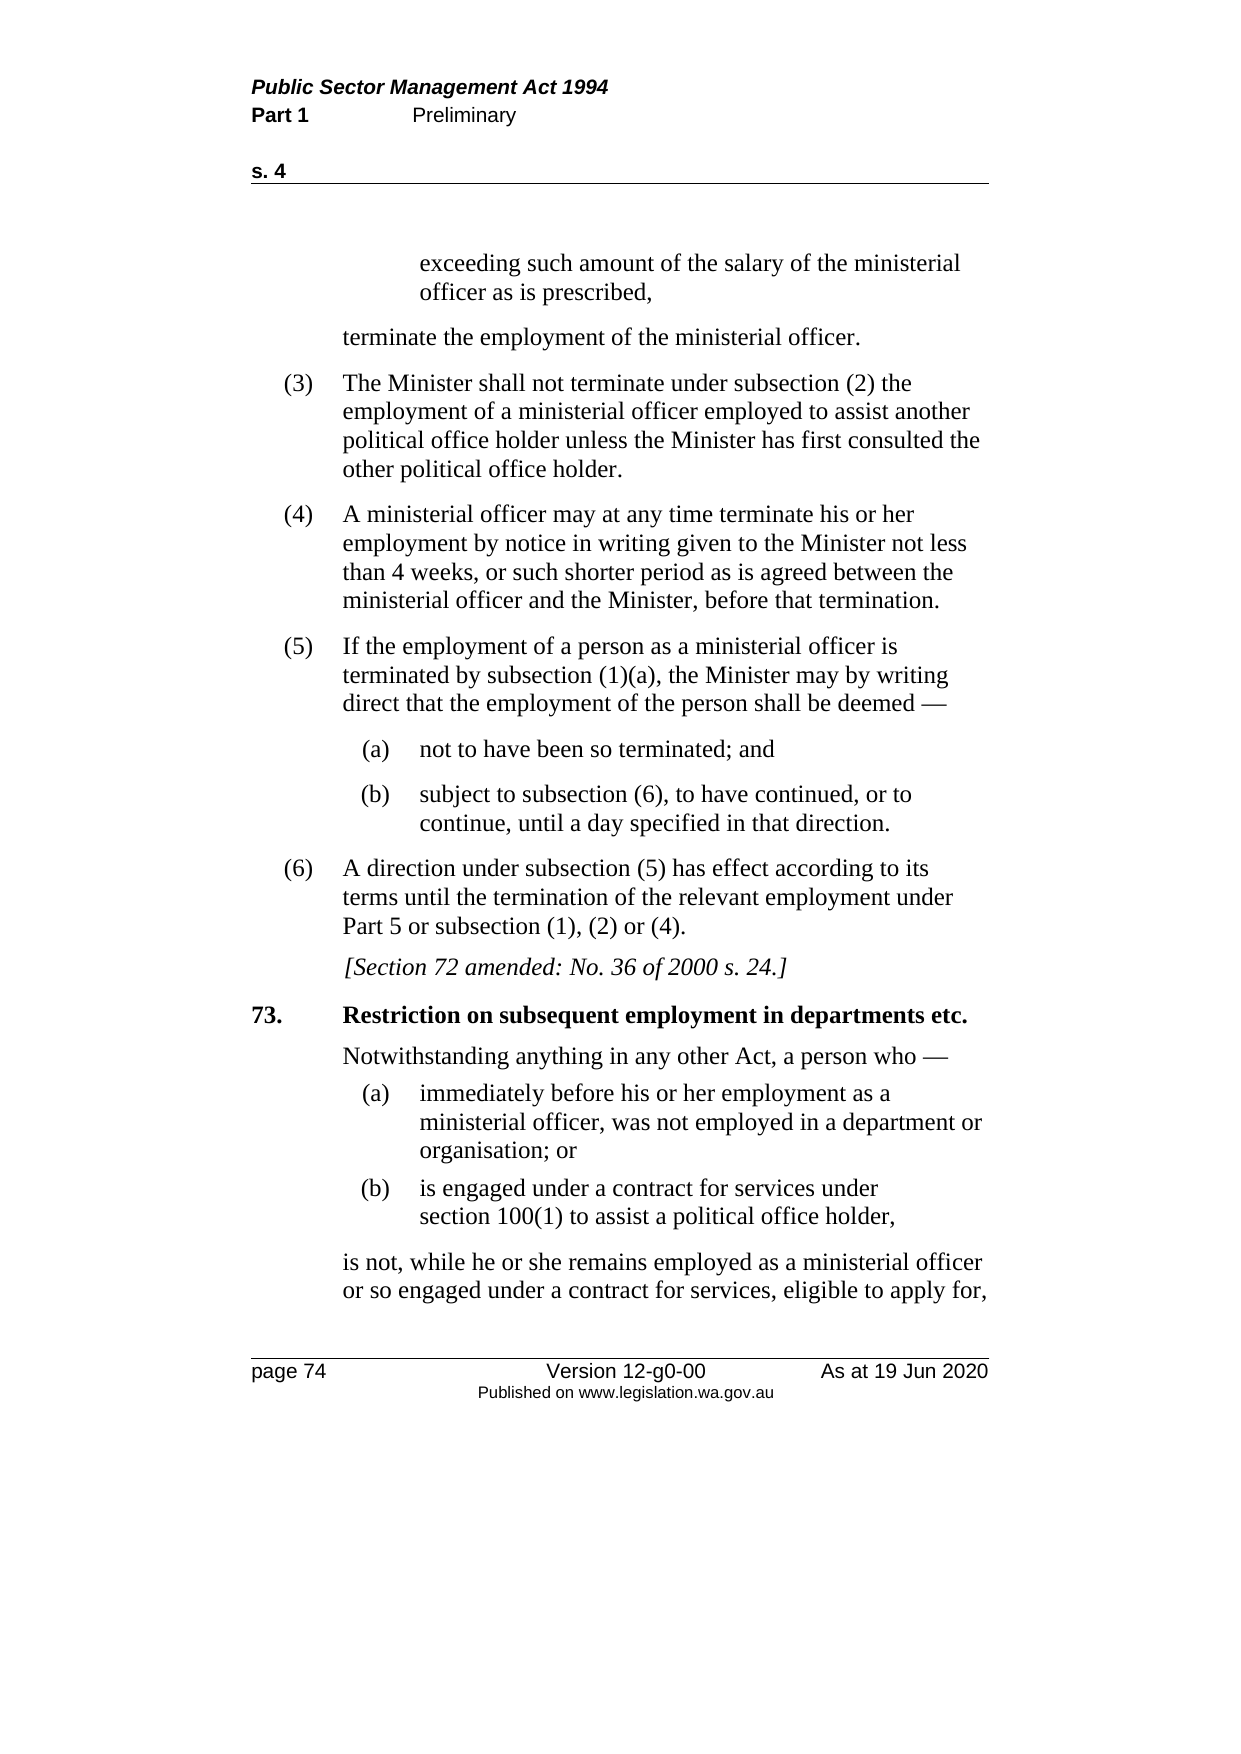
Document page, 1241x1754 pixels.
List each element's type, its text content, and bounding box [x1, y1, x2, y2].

text (a) immediately before his or her employment as a ministerial officer, was not employed in a department or organisation; or [251, 1078, 989, 1164]
text Notwithstanding anything in any other Act, a person who — [251, 1041, 989, 1070]
text (4) A ministerial officer may at any time terminate his or her employment by notice in writing given to the Minister not less than 4 weeks, or such shorter period as is agreed between the ministerial officer and the Minister, before that termination. [251, 499, 989, 614]
text (a) not to have been so terminated; and [251, 734, 989, 763]
text (5) If the employment of a person as a ministerial officer is terminated by subsection (1)(a), the Minister may by writing direct that the employment of the person shall be deemed — [251, 631, 989, 717]
text (6) A direction under subsection (5) has effect according to its terms until the termination of the relevant employment under Part 5 or subsection (1), (2) or (4). [251, 853, 989, 940]
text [251, 1247, 989, 1304]
text terminate the employment of the ministerial officer. [251, 322, 989, 351]
text [Section 72 amended: No. 36 of 2000 s. 24.] [251, 952, 989, 981]
text (3) The Minister shall not terminate under subsection (2) the employment of a ministerial officer employed to assist another political office holder unless the Minister has first consulted the other political office holder. [251, 368, 989, 483]
text (b) is engaged under a contract for services under section 100(1) to assist a political office holder, [251, 1173, 989, 1230]
subtitle 73. Restriction on subsequent employment in departments etc. [251, 1000, 989, 1028]
text (b) subject to subsection (6), to have continued, or to continue, until a day specified in that direction. [251, 779, 989, 837]
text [251, 248, 989, 306]
